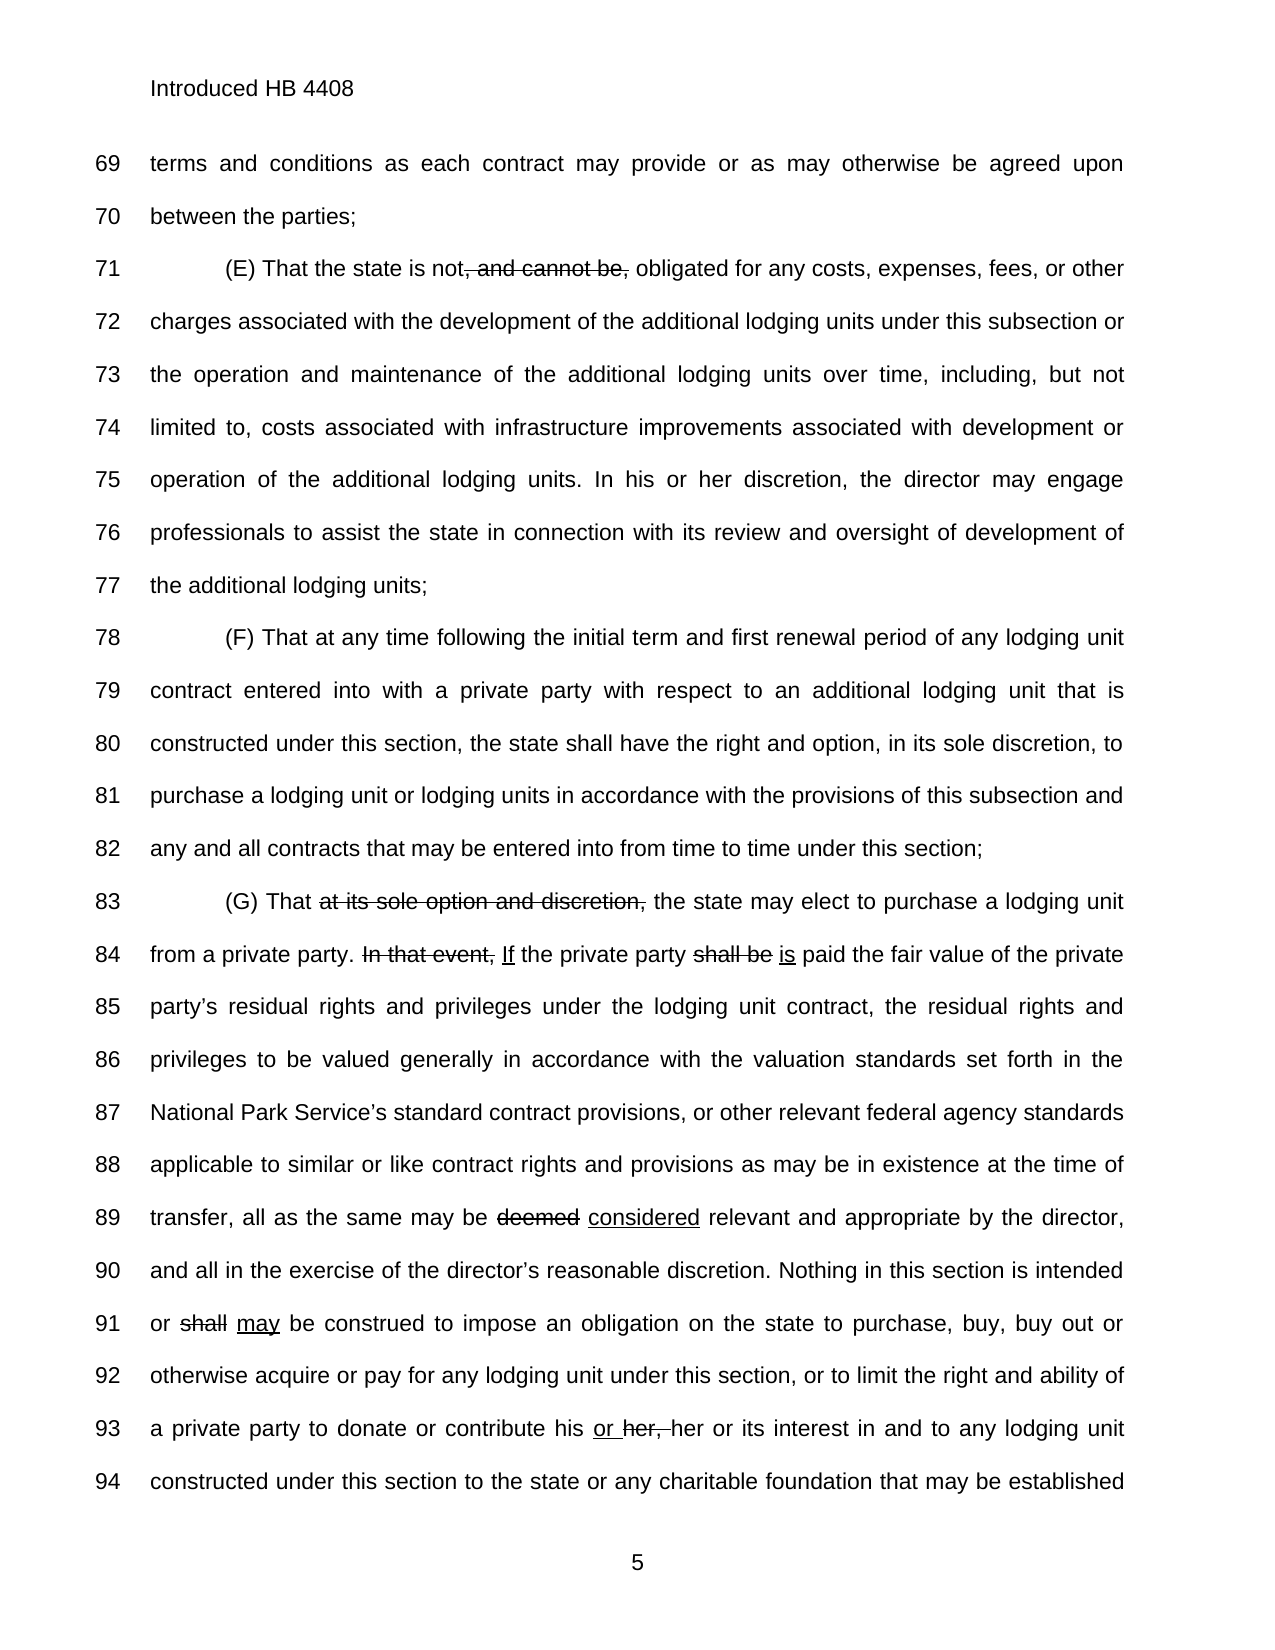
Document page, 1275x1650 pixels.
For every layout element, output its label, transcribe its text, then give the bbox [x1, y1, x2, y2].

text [150, 888, 1125, 1494]
text (E) That the state is not, and cannot be, obligated for any costs, expenses, fees, or other charges associated with the development of the additional lodging units under this subsection or the operation and maintenance of the additional lodging units over time, including, but not limited to, costs associated with infrastructure improvements associated with development or operation of the additional lodging units. In his or her discretion, the director may engage professionals to assist the state in connection with its review and oversight of development of the additional lodging units; [150, 255, 1125, 598]
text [150, 150, 1125, 229]
text (F) That at any time following the initial term and first renewal period of any lodging unit contract entered into with a private party with respect to an additional lodging unit that is constructed under this section, the state shall have the right and option, in its sole discretion, to purchase a lodging unit or lodging units in accordance with the provisions of this subsection and any and all contracts that may be entered into from time to time under this section; [150, 624, 1125, 862]
